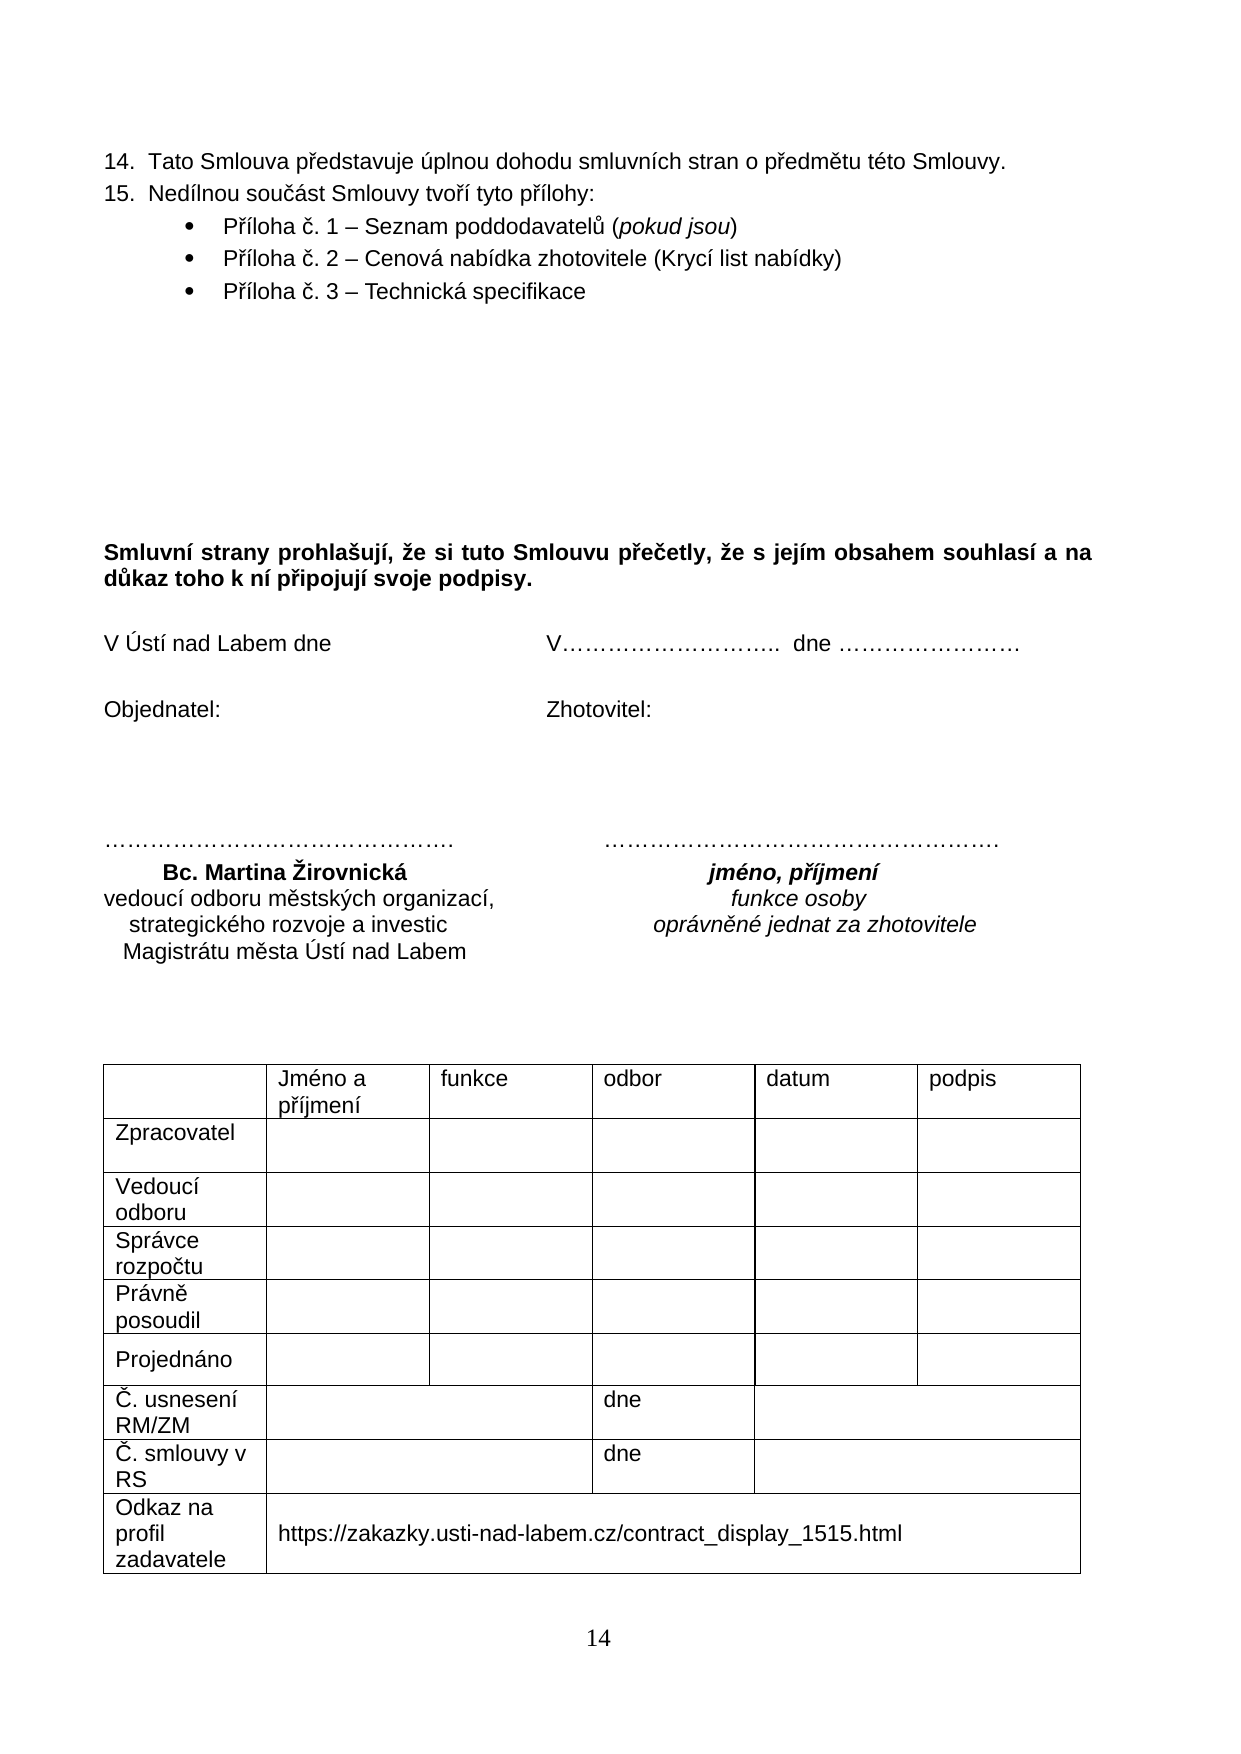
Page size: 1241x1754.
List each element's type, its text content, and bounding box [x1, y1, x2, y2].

text Objednatel: Zhotovitel: [103, 696, 1093, 722]
table_cell [918, 1173, 1080, 1226]
table_header odbor [593, 1065, 754, 1118]
table_cell [756, 1280, 917, 1333]
table_header datum [756, 1065, 917, 1118]
table_cell https://zakazky.usti-nad-labem.cz/contract_display_1515.html [267, 1494, 1080, 1573]
table_cell [267, 1227, 429, 1279]
table_cell [430, 1280, 592, 1333]
table_cell Č. usnesení RM/ZM [104, 1386, 266, 1439]
table_cell [593, 1334, 754, 1385]
table_cell [267, 1280, 429, 1333]
list Příloha č. 2 – Cenová nabídka zhotovitele (Krycí list nabídky) [185, 245, 1093, 272]
table_cell Právně posoudil [104, 1280, 266, 1333]
table_cell [267, 1119, 429, 1172]
table_cell Projednáno [104, 1334, 266, 1385]
table_cell dne [593, 1386, 754, 1439]
table_cell [918, 1280, 1080, 1333]
table_cell [430, 1119, 592, 1172]
text vedoucí odboru městských organizací, funkce osoby [103, 885, 1093, 911]
table_cell [756, 1119, 917, 1172]
text Bc. Martina Žirovnická jméno, příjmení [162, 859, 1093, 885]
table_cell Vedoucí odboru [104, 1173, 266, 1226]
table_cell [267, 1173, 429, 1226]
table_cell [918, 1334, 1080, 1385]
table_header [104, 1065, 266, 1118]
table_cell [918, 1227, 1080, 1279]
table_header podpis [918, 1065, 1080, 1118]
list Příloha č. 3 – Technická specifikace [185, 278, 1093, 304]
table_cell [755, 1440, 1080, 1492]
text V Ústí nad Labem dne V……………………….. dne …………………… [103, 630, 1093, 657]
table_cell [430, 1173, 592, 1226]
table_cell [593, 1173, 754, 1226]
table_cell dne [593, 1440, 754, 1492]
list Nedílnou součást Smlouvy tvoří tyto přílohy: [103, 180, 1093, 207]
table_header Jméno a příjmení [267, 1065, 429, 1118]
table_cell [430, 1227, 592, 1279]
text Smluvní strany prohlašují, že si tuto Smlouvu přečetly, že s jejím obsahem souhlasí a na důkaz toho k ní připojují svoje podpisy. [103, 539, 1093, 592]
table_header funkce [430, 1065, 592, 1118]
table_cell [755, 1386, 1080, 1439]
table_cell [756, 1173, 917, 1226]
table_cell [756, 1227, 917, 1279]
text strategického rozvoje a investic oprávněné jednat za zhotovitele [103, 911, 1093, 938]
text ………………………………………. ……………………………………………. [103, 826, 1093, 852]
table_cell [267, 1386, 592, 1439]
table_cell Odkaz na profil zadavatele [104, 1494, 266, 1573]
table_cell Zpracovatel [104, 1119, 266, 1172]
text Magistrátu města Ústí nad Labem [103, 938, 1093, 964]
list Příloha č. 1 – Seznam poddodavatelů (pokud jsou) [185, 213, 1093, 239]
table_cell [756, 1334, 917, 1385]
table_cell Č. smlouvy v RS [104, 1440, 266, 1492]
table_cell [918, 1119, 1080, 1172]
table_cell [593, 1280, 754, 1333]
table_cell Správce rozpočtu [104, 1227, 266, 1279]
list Tato Smlouva představuje úplnou dohodu smluvních stran o předmětu této Smlouvy. [103, 148, 1093, 174]
table_cell [267, 1440, 592, 1492]
table_cell [430, 1334, 592, 1385]
table_cell [593, 1119, 754, 1172]
table_cell [267, 1334, 429, 1385]
table_cell [593, 1227, 754, 1279]
